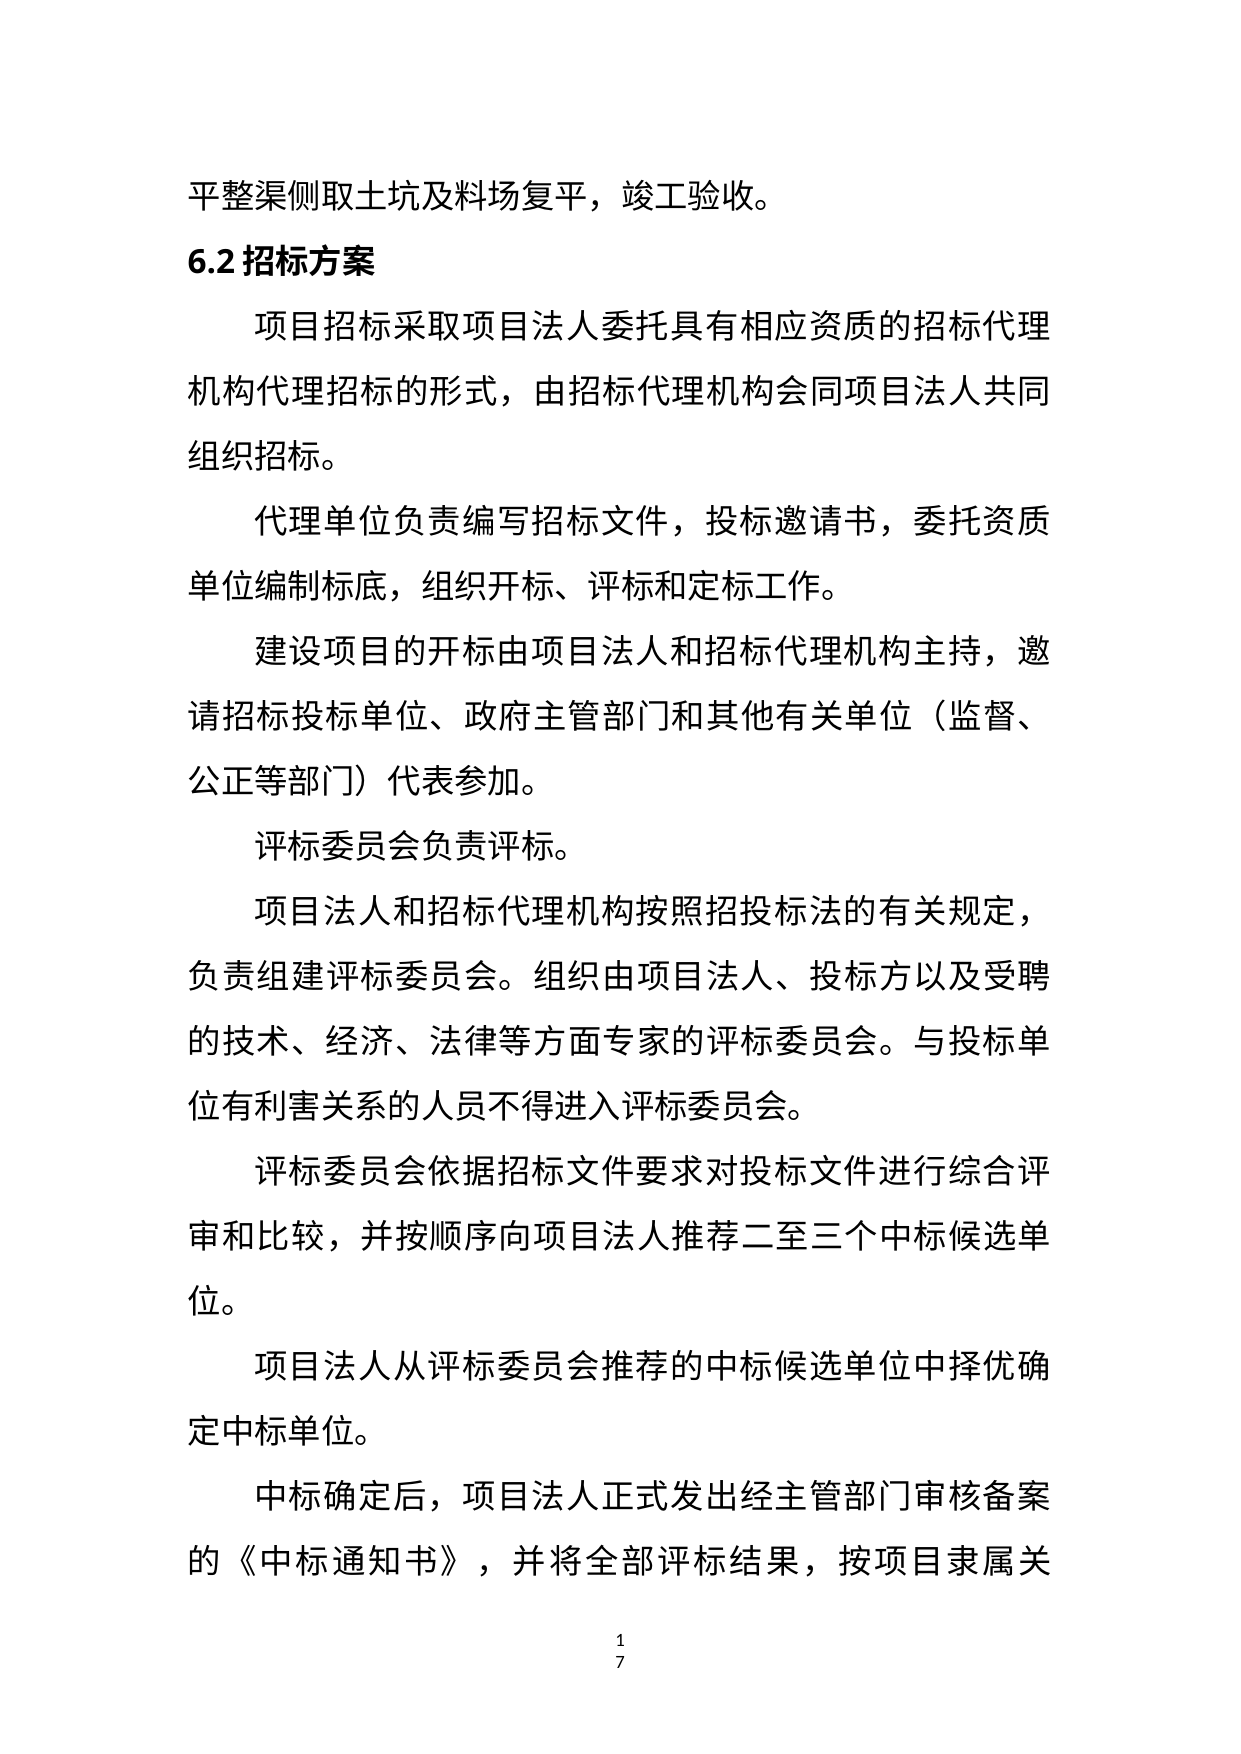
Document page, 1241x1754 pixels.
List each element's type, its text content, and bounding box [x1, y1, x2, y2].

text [187, 1462, 1053, 1592]
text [187, 162, 1053, 227]
text 建设项目的开标由项目法人和招标代理机构主持，邀请招标投标单位、政府主管部门和其他有关单位（监督、公正等部门）代表参加。 [187, 617, 1053, 812]
text 评标委员会负责评标。 [187, 812, 1053, 877]
text 代理单位负责编写招标文件，投标邀请书，委托资质单位编制标底，组织开标、评标和定标工作。 [187, 487, 1053, 617]
text 项目法人从评标委员会推荐的中标候选单位中择优确定中标单位。 [187, 1332, 1053, 1462]
text 项目招标采取项目法人委托具有相应资质的招标代理机构代理招标的形式，由招标代理机构会同项目法人共同组织招标。 [187, 292, 1053, 487]
text 项目法人和招标代理机构按照招投标法的有关规定，负责组建评标委员会。组织由项目法人、投标方以及受聘的技术、经济、法律等方面专家的评标委员会。与投标单位有利害关系的人员不得进入评标委员会。 [187, 877, 1053, 1137]
text 6.2招标方案 [187, 227, 1053, 292]
text 评标委员会依据招标文件要求对投标文件进行综合评审和比较，并按顺序向项目法人推荐二至三个中标候选单位。 [187, 1137, 1053, 1332]
